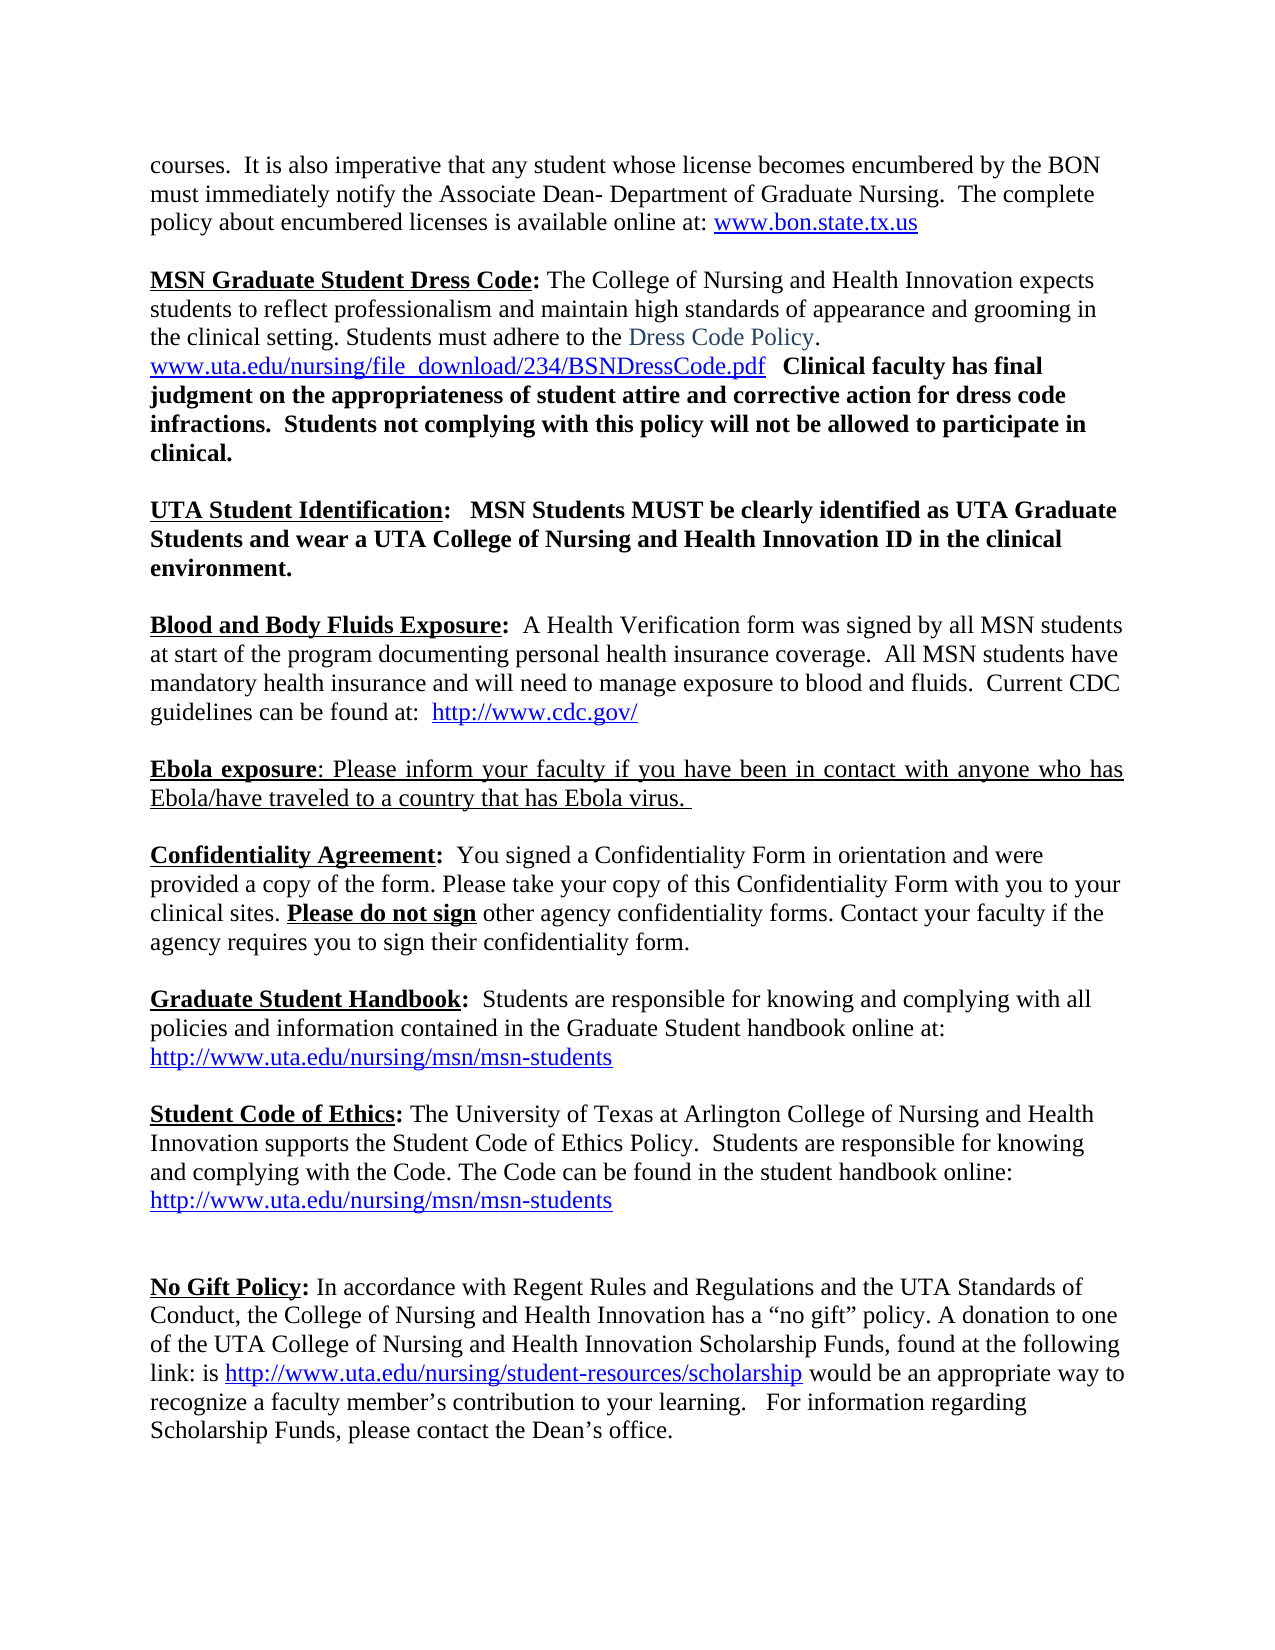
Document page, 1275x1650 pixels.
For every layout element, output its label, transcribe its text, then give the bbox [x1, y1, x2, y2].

text No Gift Policy: In accordance with Regent Rules and Regulations and the UTA Standards of Conduct, the College of Nursing and Health Innovation has a “no gift” policy. A donation to one of the UTA College of Nursing and Health Innovation Scholarship Funds, found at the following link: is http://www.uta.edu/nursing/student-resources/scholarship would be an appropriate way to recognize a faculty member’s contribution to your learning. For information regarding Scholarship Funds, please contact the Dean’s office. [150, 1243, 1125, 1444]
text Ebola exposure: Please inform your faculty if you have been in contact with anyone who has Ebola/have traveled to a country that has Ebola virus. [150, 754, 1125, 812]
text UTA Student Identification: MSN Students MUST be clearly identified as UTA Graduate Students and wear a UTA College of Nursing and Health Innovation ID in the clinical environment. [150, 496, 1125, 582]
text Confidentiality Agreement: You signed a Confidentiality Form in orientation and were provided a copy of the form. Please take your copy of this Confidentiality Form with you to your clinical sites. Please do not sign other agency confidentiality forms. Contact your faculty if the agency requires you to sign their confidentiality form. [150, 841, 1125, 956]
text Graduate Student Handbook: Students are responsible for knowing and complying with all policies and information contained in the Graduate Student handbook online at: http://www.uta.edu/nursing/msn/msn-students [150, 984, 1125, 1071]
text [150, 150, 1125, 236]
text MSN Graduate Student Dress Code: The College of Nursing and Health Innovation expects students to reflect professionalism and maintain high standards of appearance and grooming in the clinical setting. Students must adhere to the Dress Code Policy. www.uta.edu/nursing/file_download/234/BSNDressCode.pdf Clinical faculty has final judgment on the appropriateness of student attire and corrective action for dress code infractions. Students not complying with this policy will not be allowed to participate in clinical. [150, 265, 1125, 467]
text Student Code of Ethics: The University of Texas at Arlington College of Nursing and Health Innovation supports the Student Code of Ethics Policy. Students are responsible for knowing and complying with the Code. The Code can be found in the student handbook online: http://www.uta.edu/nursing/msn/msn-students [150, 1099, 1125, 1214]
text Blood and Body Fluids Exposure: A Health Verification form was signed by all MSN students at start of the program documenting personal health insurance coverage. All MSN students have mandatory health insurance and will need to manage exposure to blood and fluids. Current CDC guidelines can be found at: http://www.cdc.gov/ [150, 611, 1125, 726]
